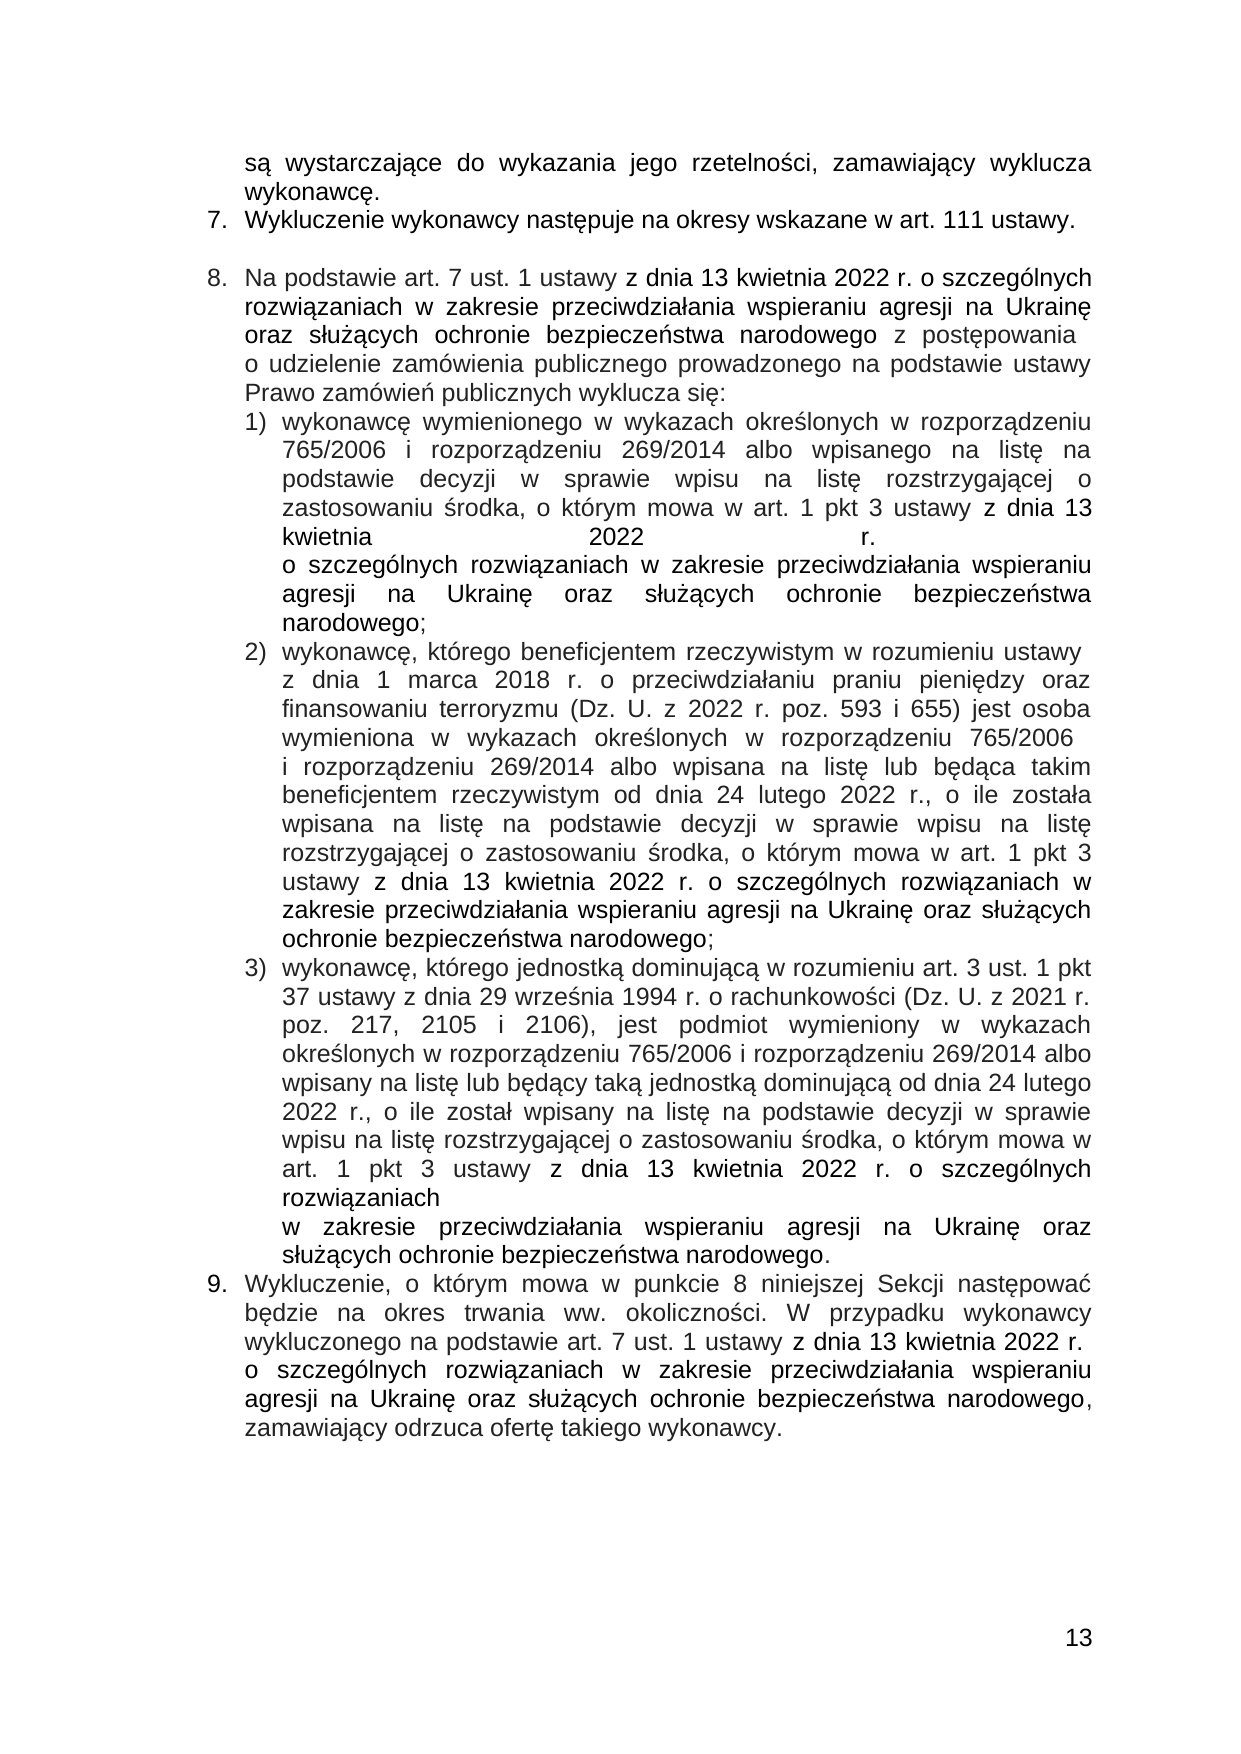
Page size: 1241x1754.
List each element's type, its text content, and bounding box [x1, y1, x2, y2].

list wykonawcę, którego jednostką dominującą w rozumieniu art. 3 ust. 1 pkt 37 ustawy z dnia 29 września 1994 r. o rachunkowości (Dz. U. z 2021 r. poz. 217, 2105 i 2106), jest podmiot wymieniony w wykazach określonych w rozporządzeniu 765/2006 i rozporządzeniu 269/2014 albo wpisany na listę lub będący taką jednostką dominującą od dnia 24 lutego 2022 r., o ile został wpisany na listę na podstawie decyzji w sprawie wpisu na listę rozstrzygającej o zastosowaniu środka, o którym mowa w art. 1 pkt 3 ustawy z dnia 13 kwietnia 2022 r. o szczególnych rozwiązaniach w zakresie przeciwdziałania wspieraniu agresji na Ukrainę oraz służących ochronie bezpieczeństwa narodowego. [244, 953, 1092, 1269]
list Wykluczenie, o którym mowa w punkcie 8 niniejszej Sekcji następować będzie na okres trwania ww. okoliczności. W przypadku wykonawcy wykluczonego na podstawie art. 7 ust. 1 ustawy z dnia 13 kwietnia 2022 r. o szczególnych rozwiązaniach w zakresie przeciwdziałania wspieraniu agresji na Ukrainę oraz służących ochronie bezpieczeństwa narodowego, zamawiający odrzuca ofertę takiego wykonawcy. [207, 1269, 1092, 1441]
list Wykluczenie wykonawcy następuje na okresy wskazane w art. 111 ustawy. [207, 205, 1092, 234]
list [207, 148, 1092, 205]
list wykonawcę wymienionego w wykazach określonych w rozporządzeniu 765/2006 i rozporządzeniu 269/2014 albo wpisanego na listę na podstawie decyzji w sprawie wpisu na listę rozstrzygającej o zastosowaniu środka, o którym mowa w art. 1 pkt 3 ustawy z dnia 13 kwietnia 2022 r. o szczególnych rozwiązaniach w zakresie przeciwdziałania wspieraniu agresji na Ukrainę oraz służących ochronie bezpieczeństwa narodowego; [244, 406, 1092, 636]
list Na podstawie art. 7 ust. 1 ustawy z dnia 13 kwietnia 2022 r. o szczególnych rozwiązaniach w zakresie przeciwdziałania wspieraniu agresji na Ukrainę oraz służących ochronie bezpieczeństwa narodowego z postępowania o udzielenie zamówienia publicznego prowadzonego na podstawie ustawy Prawo zamówień publicznych wyklucza się: [207, 263, 1092, 406]
list wykonawcę, którego beneficjentem rzeczywistym w rozumieniu ustawy z dnia 1 marca 2018 r. o przeciwdziałaniu praniu pieniędzy oraz finansowaniu terroryzmu (Dz. U. z 2022 r. poz. 593 i 655) jest osoba wymieniona w wykazach określonych w rozporządzeniu 765/2006 i rozporządzeniu 269/2014 albo wpisana na listę lub będąca takim beneficjentem rzeczywistym od dnia 24 lutego 2022 r., o ile została wpisana na listę na podstawie decyzji w sprawie wpisu na listę rozstrzygającej o zastosowaniu środka, o którym mowa w art. 1 pkt 3 ustawy z dnia 13 kwietnia 2022 r. o szczególnych rozwiązaniach w zakresie przeciwdziałania wspieraniu agresji na Ukrainę oraz służących ochronie bezpieczeństwa narodowego; [244, 636, 1092, 953]
